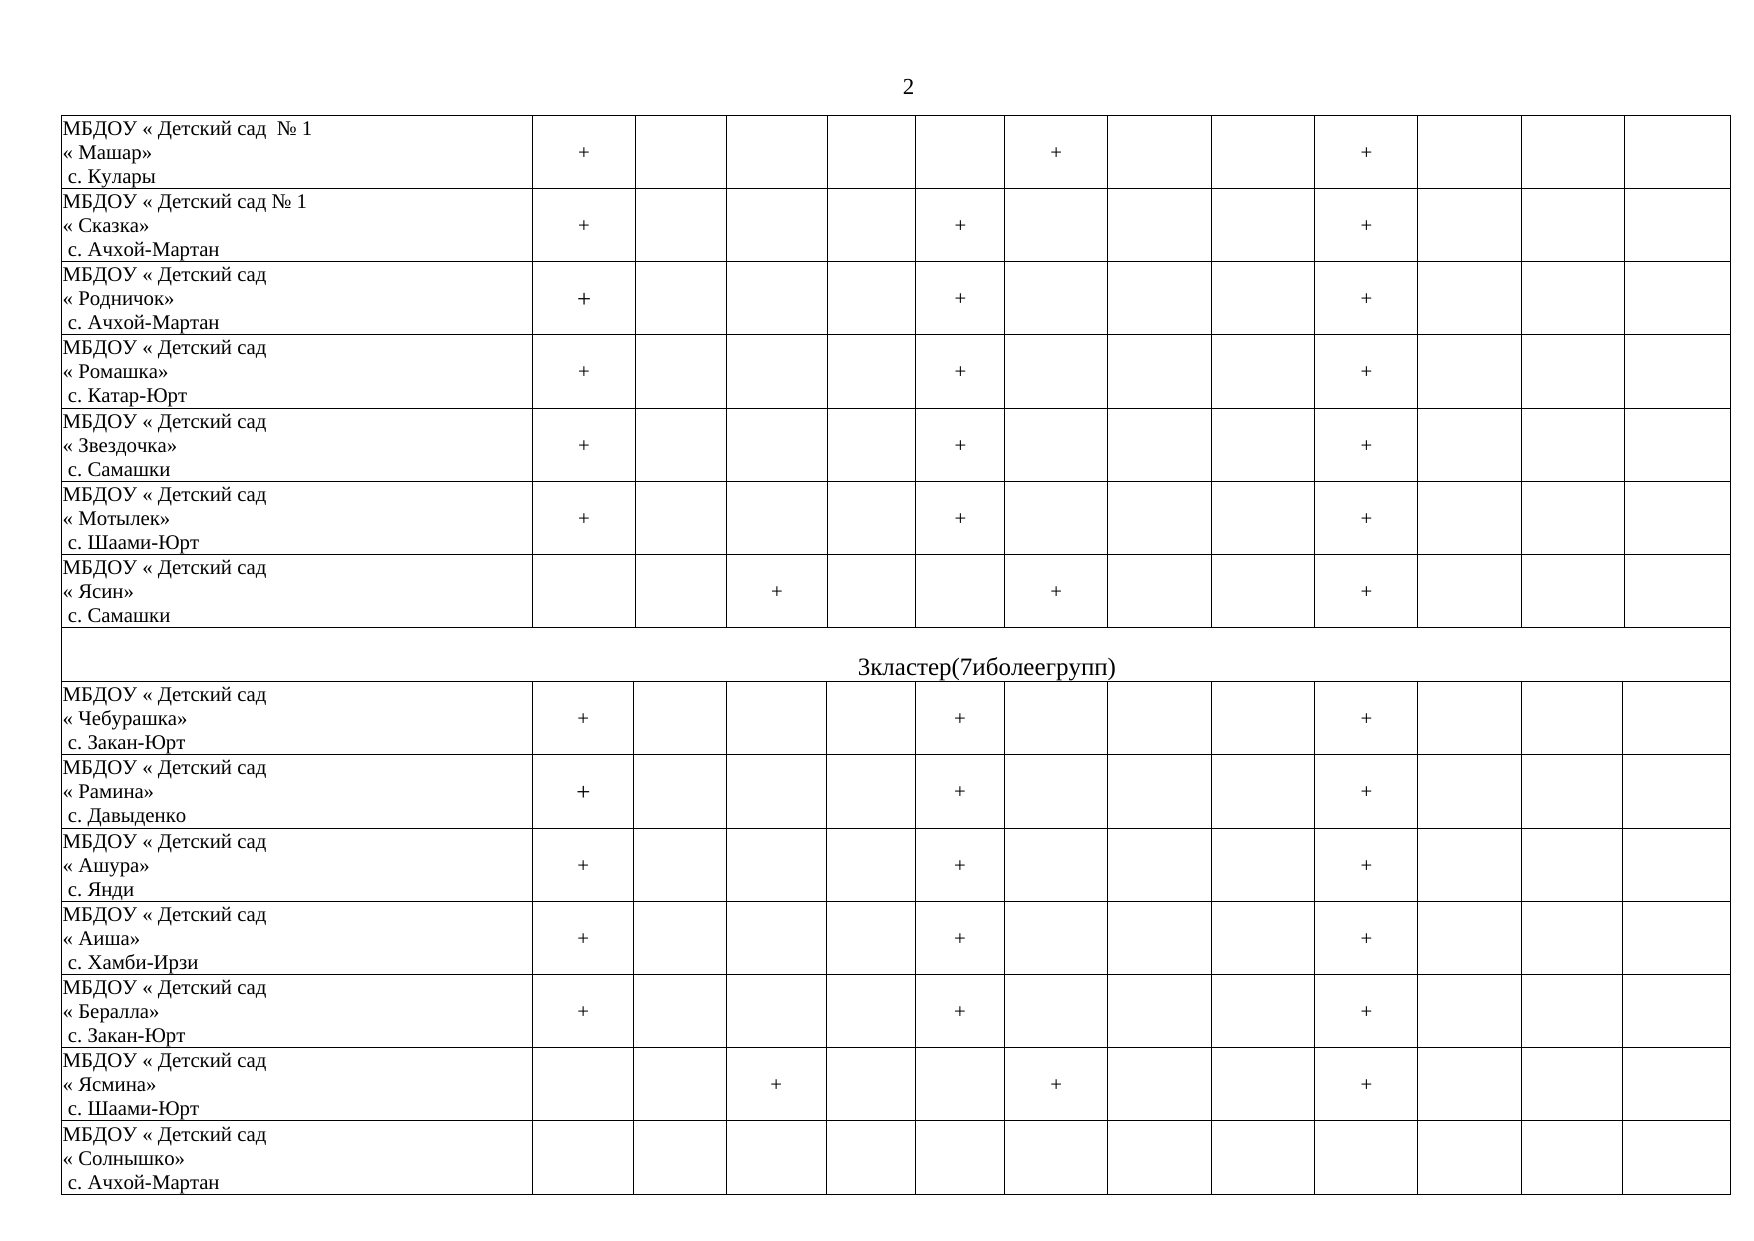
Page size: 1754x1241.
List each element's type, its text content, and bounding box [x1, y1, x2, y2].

table_cell + [916, 682, 1004, 754]
table_cell [1108, 902, 1211, 974]
table_cell МБДОУ « Детский сад № 1 « Машар» с. Кулары [62, 116, 532, 188]
table_cell + [1005, 1048, 1107, 1120]
table_cell [727, 116, 827, 188]
table_cell [1212, 555, 1314, 627]
table_cell [828, 189, 915, 261]
table_cell + [916, 409, 1004, 481]
table_cell [1108, 1048, 1211, 1120]
table_cell + [533, 335, 635, 407]
table_cell [533, 1048, 633, 1120]
table_cell [1522, 262, 1624, 334]
table_cell [634, 1048, 726, 1120]
table_cell [1212, 335, 1314, 407]
table_cell [1108, 829, 1211, 901]
table_cell [1522, 335, 1624, 407]
table_cell [727, 975, 826, 1047]
table_cell [1623, 1121, 1730, 1194]
table_cell [1212, 1048, 1314, 1120]
table_cell [827, 829, 915, 901]
table_cell [1108, 262, 1211, 334]
table_cell МБДОУ « Детский сад « Ромашка» с. Катар-Юрт [62, 335, 532, 407]
table_cell [727, 1121, 826, 1194]
table_cell [1522, 829, 1622, 901]
table_cell + [533, 482, 635, 554]
table_cell [1418, 755, 1521, 827]
table_cell [1212, 482, 1314, 554]
table_cell [1625, 409, 1730, 481]
table_cell + [916, 902, 1004, 974]
table_cell [634, 755, 726, 827]
table_cell + [916, 189, 1004, 261]
table_cell + [1315, 1048, 1417, 1120]
table_cell [1625, 335, 1730, 407]
table_cell МБДОУ « Детский сад « Звездочка» с. Самашки [62, 409, 532, 481]
table_cell [1522, 902, 1622, 974]
table_cell [634, 902, 726, 974]
table_cell + [1315, 682, 1417, 754]
table_cell [1005, 682, 1107, 754]
table_cell [1212, 755, 1314, 827]
table_cell МБДОУ « Детский сад « Ясин» с. Самашки [62, 555, 532, 627]
table_cell [1108, 975, 1211, 1047]
table_cell [1005, 755, 1107, 827]
table_cell [827, 755, 915, 827]
table_cell 3кластер(7иболеегрупп) [62, 628, 1730, 681]
table_cell [1625, 482, 1730, 554]
table_cell [1005, 902, 1107, 974]
table_cell [828, 409, 915, 481]
table_cell + [533, 682, 633, 754]
table_cell + [1315, 555, 1417, 627]
table_cell + [916, 829, 1004, 901]
table_cell [1418, 116, 1521, 188]
table_cell [828, 482, 915, 554]
table_cell + [916, 262, 1004, 334]
table_cell [827, 682, 915, 754]
table_cell [1212, 902, 1314, 974]
table_cell [636, 116, 726, 188]
table_cell + [533, 975, 633, 1047]
table_cell [1108, 755, 1211, 827]
table_cell МБДОУ « Детский сад « Ашура» с. Янди [62, 829, 532, 901]
table_cell + [533, 262, 635, 334]
table_cell [636, 189, 726, 261]
table_cell МБДОУ « Детский сад № 1 « Сказка» с. Ачхой-Мартан [62, 189, 532, 261]
table_cell + [727, 1048, 826, 1120]
table_cell [1108, 482, 1211, 554]
table_cell [727, 409, 827, 481]
table_cell [828, 555, 915, 627]
table_cell + [1315, 116, 1417, 188]
table_cell [1418, 262, 1521, 334]
table_cell МБДОУ « Детский сад « Родничок» с. Ачхой-Мартан [62, 262, 532, 334]
table_cell [634, 682, 726, 754]
table_cell [1005, 335, 1107, 407]
table_cell [827, 1048, 915, 1120]
table_cell [1625, 116, 1730, 188]
table_cell + [533, 116, 635, 188]
table_cell [1623, 755, 1730, 827]
table_cell [1623, 682, 1730, 754]
table_cell [1522, 755, 1622, 827]
table_cell [636, 335, 726, 407]
table_cell МБДОУ « Детский сад « Рамина» с. Давыденко [62, 755, 532, 827]
table_cell [634, 829, 726, 901]
table_cell [1418, 189, 1521, 261]
table_cell МБДОУ « Детский сад « Аиша» с. Хамби-Ирзи [62, 902, 532, 974]
table_cell [1522, 555, 1624, 627]
table_cell [1625, 189, 1730, 261]
table_cell [1108, 555, 1211, 627]
table_cell [1005, 1121, 1107, 1194]
table_cell [1418, 335, 1521, 407]
table_cell [828, 335, 915, 407]
table_cell + [533, 829, 633, 901]
table_cell [1418, 682, 1521, 754]
table_cell + [1315, 409, 1417, 481]
table_cell [916, 1048, 1004, 1120]
table_cell [828, 262, 915, 334]
table_cell МБДОУ « Детский сад « Бералла» с. Закан-Юрт [62, 975, 532, 1047]
table_cell + [916, 755, 1004, 827]
table_cell [827, 975, 915, 1047]
table_cell [1522, 682, 1622, 754]
table_cell [1005, 409, 1107, 481]
table_cell + [533, 755, 633, 827]
table_cell [1212, 409, 1314, 481]
table_cell [1005, 482, 1107, 554]
table_cell [1005, 829, 1107, 901]
table_cell [727, 335, 827, 407]
table_cell [1108, 189, 1211, 261]
table_cell [1212, 116, 1314, 188]
table_cell [1418, 482, 1521, 554]
table_cell МБДОУ « Детский сад « Ясмина» с. Шаами-Юрт [62, 1048, 532, 1120]
table_cell [1108, 1121, 1211, 1194]
table_cell [1108, 116, 1211, 188]
table_cell [1522, 1121, 1622, 1194]
table_cell [1005, 262, 1107, 334]
table_cell [1005, 975, 1107, 1047]
table_cell [1212, 975, 1314, 1047]
table_cell + [1315, 975, 1417, 1047]
table_cell [634, 1121, 726, 1194]
table_cell + [916, 975, 1004, 1047]
table_cell [827, 902, 915, 974]
table_cell [1005, 189, 1107, 261]
table_cell [1108, 682, 1211, 754]
table_cell [1315, 1121, 1417, 1194]
table_cell [1418, 1048, 1521, 1120]
table_cell [1418, 1121, 1521, 1194]
table_cell [1522, 975, 1622, 1047]
table_cell МБДОУ « Детский сад « Мотылек» с. Шаами-Юрт [62, 482, 532, 554]
table_cell [533, 555, 635, 627]
table_cell [727, 262, 827, 334]
table_cell [636, 262, 726, 334]
table_cell + [1315, 902, 1417, 974]
table_cell [1625, 555, 1730, 627]
table_cell [1212, 829, 1314, 901]
table_cell [636, 482, 726, 554]
table_cell [1623, 1048, 1730, 1120]
table_cell + [1005, 555, 1107, 627]
table_cell [1108, 335, 1211, 407]
table_cell [828, 116, 915, 188]
table_cell + [1315, 189, 1417, 261]
table_cell + [916, 482, 1004, 554]
table_cell [727, 829, 826, 901]
table_cell [1418, 555, 1521, 627]
table_cell + [533, 409, 635, 481]
table_cell [1212, 1121, 1314, 1194]
table_cell [1108, 409, 1211, 481]
table_cell [1212, 189, 1314, 261]
table_cell + [533, 189, 635, 261]
table_cell [727, 755, 826, 827]
table_cell [727, 902, 826, 974]
table_cell + [916, 335, 1004, 407]
table_cell + [1315, 262, 1417, 334]
table_cell [916, 116, 1004, 188]
table_cell + [1315, 482, 1417, 554]
table_cell [1212, 262, 1314, 334]
table_cell + [727, 555, 827, 627]
table_cell [1522, 1048, 1622, 1120]
table_cell [727, 189, 827, 261]
table_cell [1623, 902, 1730, 974]
table_cell [1623, 829, 1730, 901]
table_cell МБДОУ « Детский сад « Солнышко» с. Ачхой-Мартан [62, 1121, 532, 1194]
table_cell [727, 482, 827, 554]
table_cell [1522, 409, 1624, 481]
table_cell [1212, 682, 1314, 754]
table_cell [1418, 409, 1521, 481]
table_cell [1522, 189, 1624, 261]
table_cell [1418, 829, 1521, 901]
table_cell + [533, 902, 633, 974]
table_cell [916, 555, 1004, 627]
table_cell + [1315, 335, 1417, 407]
table_cell + [1005, 116, 1107, 188]
table_cell + [1315, 829, 1417, 901]
table_cell [1623, 975, 1730, 1047]
table_cell [533, 1121, 633, 1194]
table_cell [1418, 975, 1521, 1047]
table_cell [636, 409, 726, 481]
table_cell [1522, 482, 1624, 554]
table_cell МБДОУ « Детский сад « Чебурашка» с. Закан-Юрт [62, 682, 532, 754]
table_cell [636, 555, 726, 627]
table_cell + [1315, 755, 1417, 827]
table_cell [727, 682, 826, 754]
table_cell [1418, 902, 1521, 974]
table_cell [634, 975, 726, 1047]
table_cell [916, 1121, 1004, 1194]
table_cell [827, 1121, 915, 1194]
table_cell [1625, 262, 1730, 334]
table_cell [1522, 116, 1624, 188]
